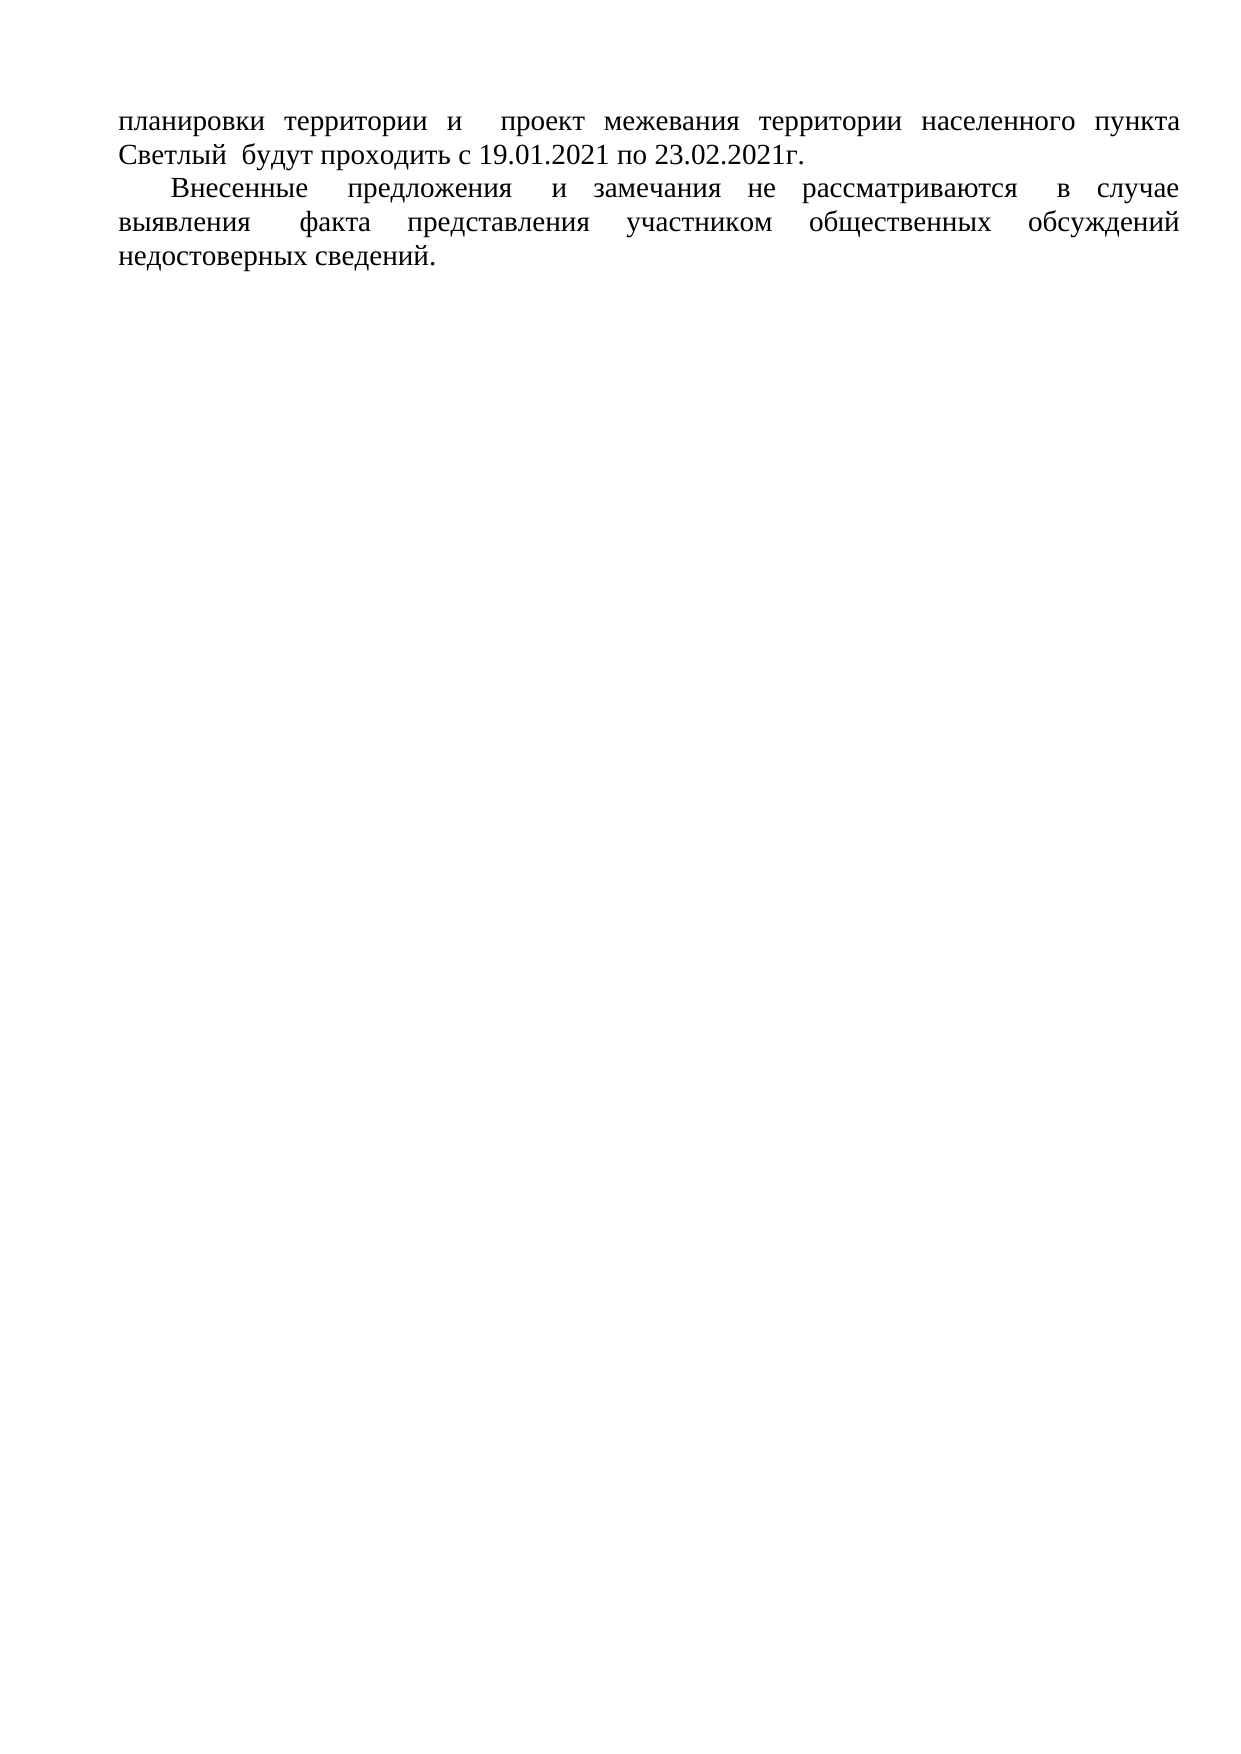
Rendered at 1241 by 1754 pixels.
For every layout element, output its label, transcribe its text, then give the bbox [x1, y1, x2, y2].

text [118, 103, 1181, 171]
text Внесенные предложения и замечания не рассматриваются в случае выявления факта представления участником общественных обсуждений недостоверных сведений. [118, 171, 1181, 271]
